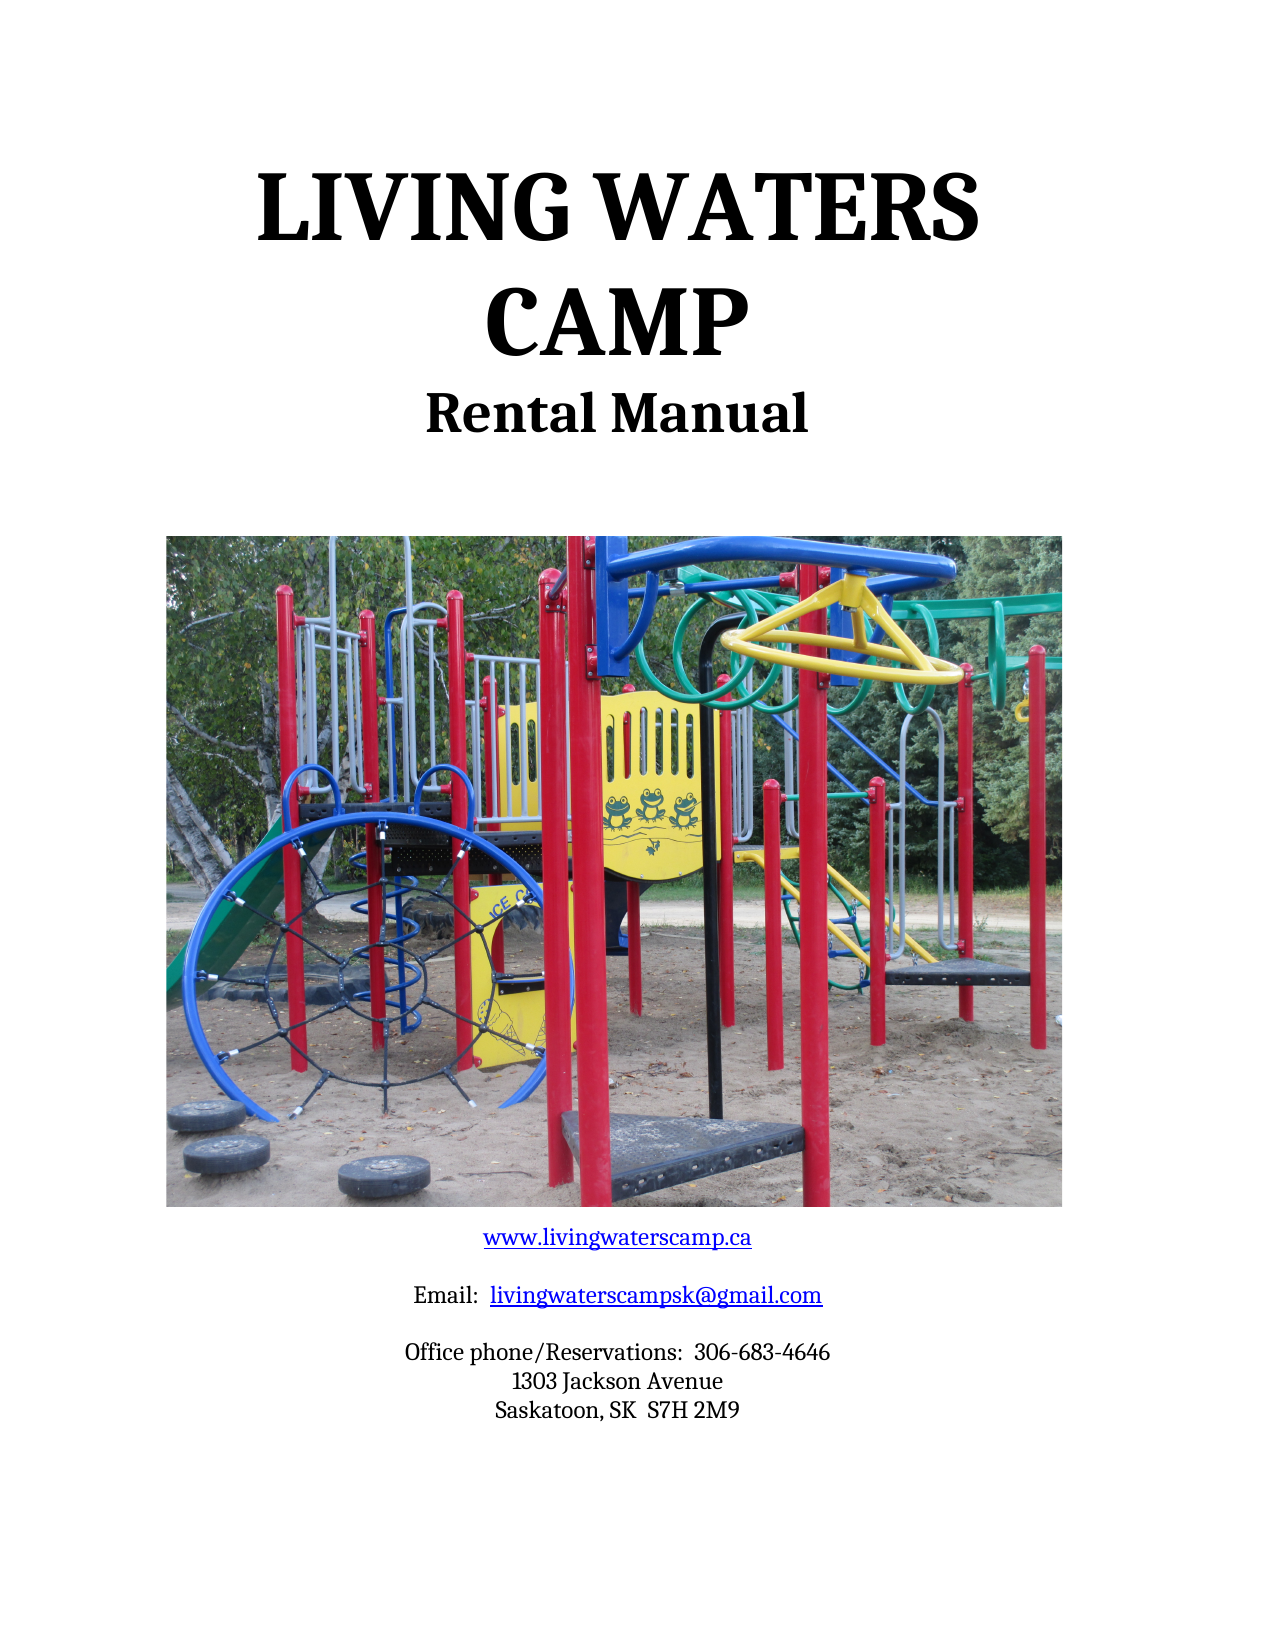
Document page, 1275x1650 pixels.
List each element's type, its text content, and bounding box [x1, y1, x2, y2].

text Office phone/Reservations: 306-683-4646 [148, 1338, 1087, 1367]
text 1303 Jackson Avenue [148, 1367, 1087, 1396]
text Rental Manual [148, 380, 1087, 447]
text LIVING WATERS CAMP [148, 150, 1087, 380]
text Email: livingwaterscampsk@gmail.com [148, 1281, 1087, 1309]
picture [166, 536, 1062, 1208]
text Saskatoon, SK S7H 2M9 [148, 1396, 1087, 1424]
